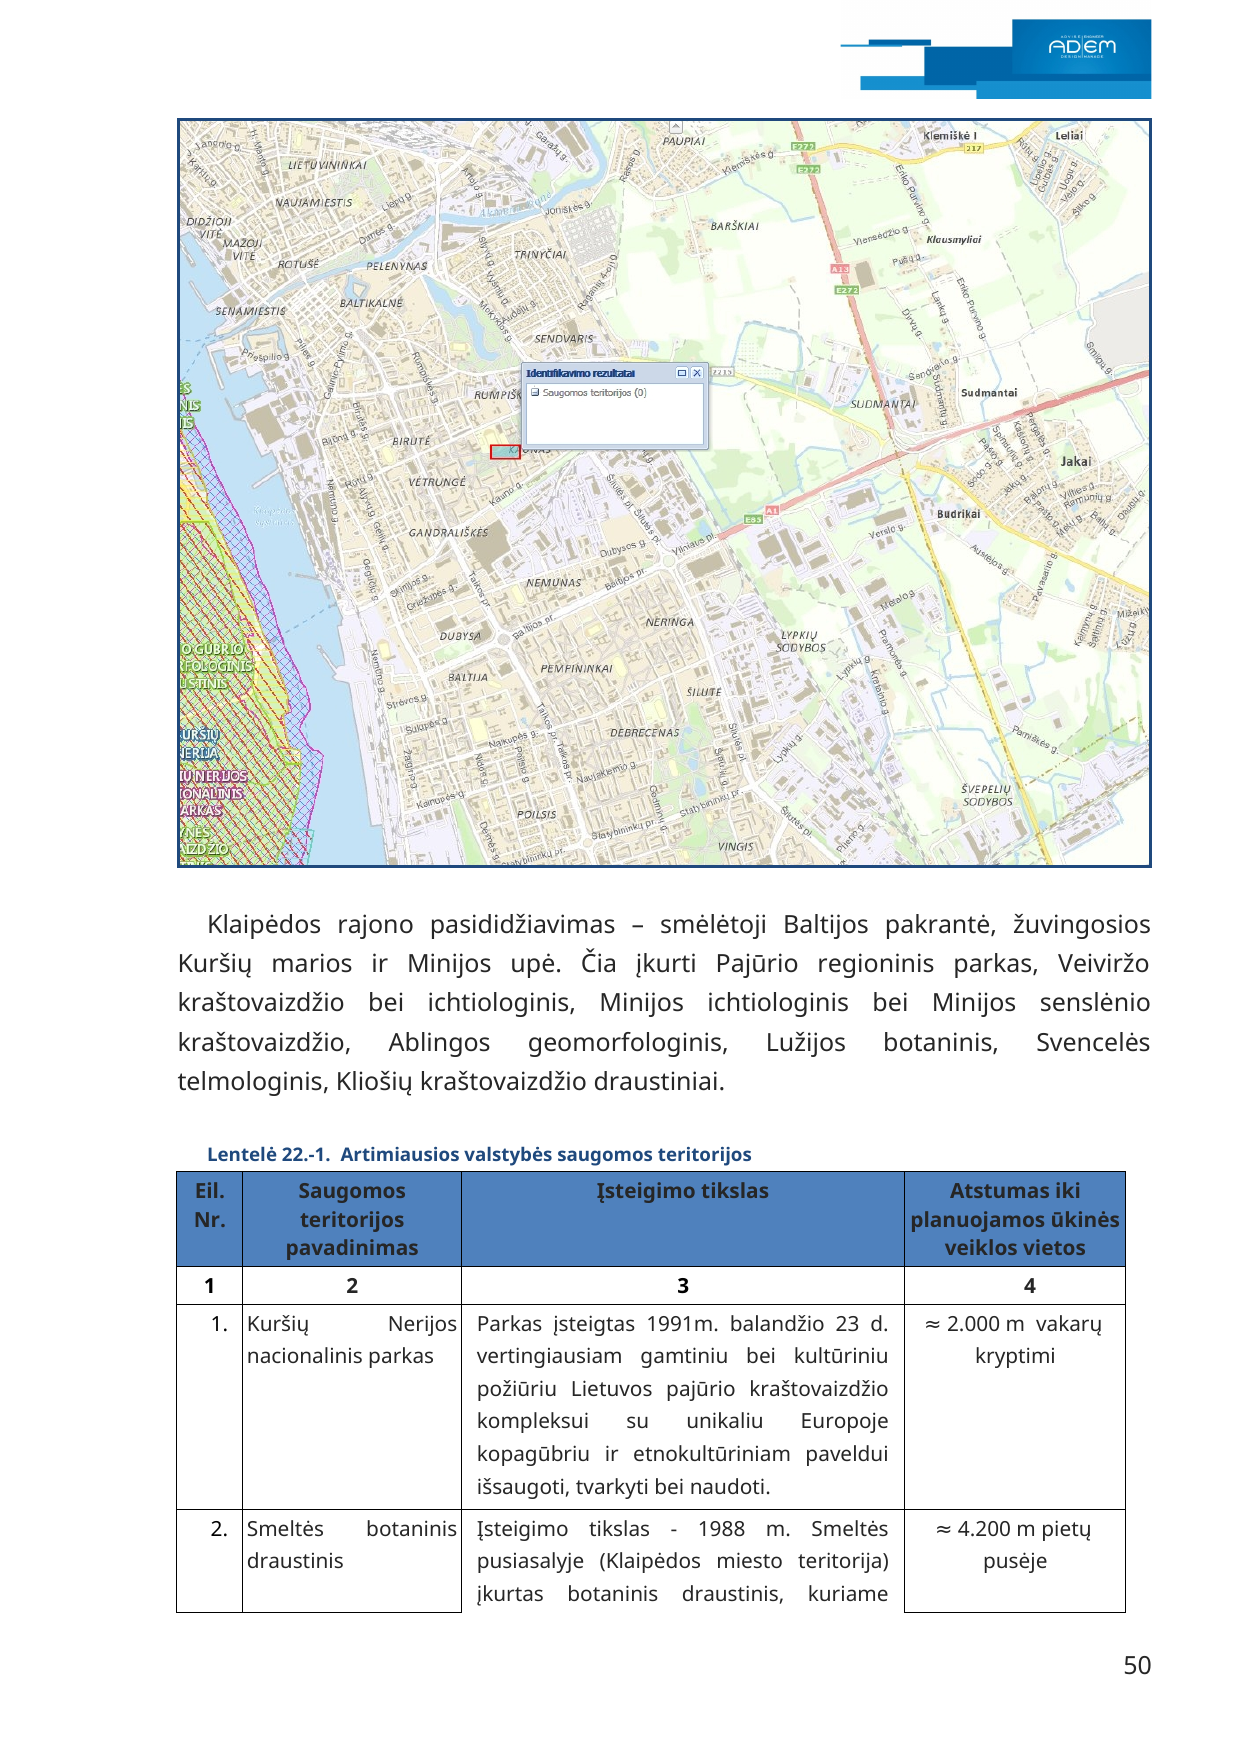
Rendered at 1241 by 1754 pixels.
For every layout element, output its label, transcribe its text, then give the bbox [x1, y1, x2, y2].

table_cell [243, 1510, 461, 1612]
text Klaipėdos rajono pasididžiavimas – smėlėtoji Baltijos pakrantė, žuvingosios Kuršių marios ir Minijos upė. Čia įkurti Pajūrio regioninis parkas, Veiviržo kraštovaizdžio bei ichtiologinis, Minijos ichtiologinis bei Minijos senslėnio kraštovaizdžio, Ablingos geomorfologinis, Lužijos botaninis, Svencelės telmologinis, Kliošių kraštovaizdžio draustiniai. [177, 907, 1152, 1097]
picture [180, 121, 1149, 865]
table_cell 2 [243, 1267, 461, 1303]
table_cell 1 [177, 1267, 242, 1303]
table_header Saugomos teritorijos pavadinimas [243, 1172, 461, 1266]
picture [840, 0, 1152, 99]
table_cell 2. [177, 1510, 242, 1612]
table_cell Kuršių Nerijos nacionalinis parkas [243, 1305, 461, 1509]
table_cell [462, 1510, 904, 1612]
table_cell 4 [905, 1267, 1125, 1303]
text Lentelė 22.-1. Artimiausios valstybės saugomos teritorijos [177, 1142, 1152, 1167]
table_header Eil. Nr. [177, 1172, 242, 1266]
table_header Atstumas iki planuojamos ūkinės veiklos vietos [905, 1172, 1125, 1266]
table_cell Parkas įsteigtas 1991m. balandžio 23 d. vertingiausiam gamtiniu bei kultūriniu požiūriu Lietuvos pajūrio kraštovaizdžio kompleksui su unikaliu Europoje kopagūbriu ir etnokultūriniam paveldui išsaugoti, tvarkyti bei naudoti. [462, 1305, 904, 1509]
table_cell 1. [177, 1305, 242, 1509]
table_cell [905, 1510, 1125, 1612]
table_header Įsteigimo tikslas [462, 1172, 904, 1266]
table_cell ≈ 2.000 m vakarų kryptimi [905, 1305, 1125, 1509]
table_cell 3 [462, 1267, 904, 1303]
